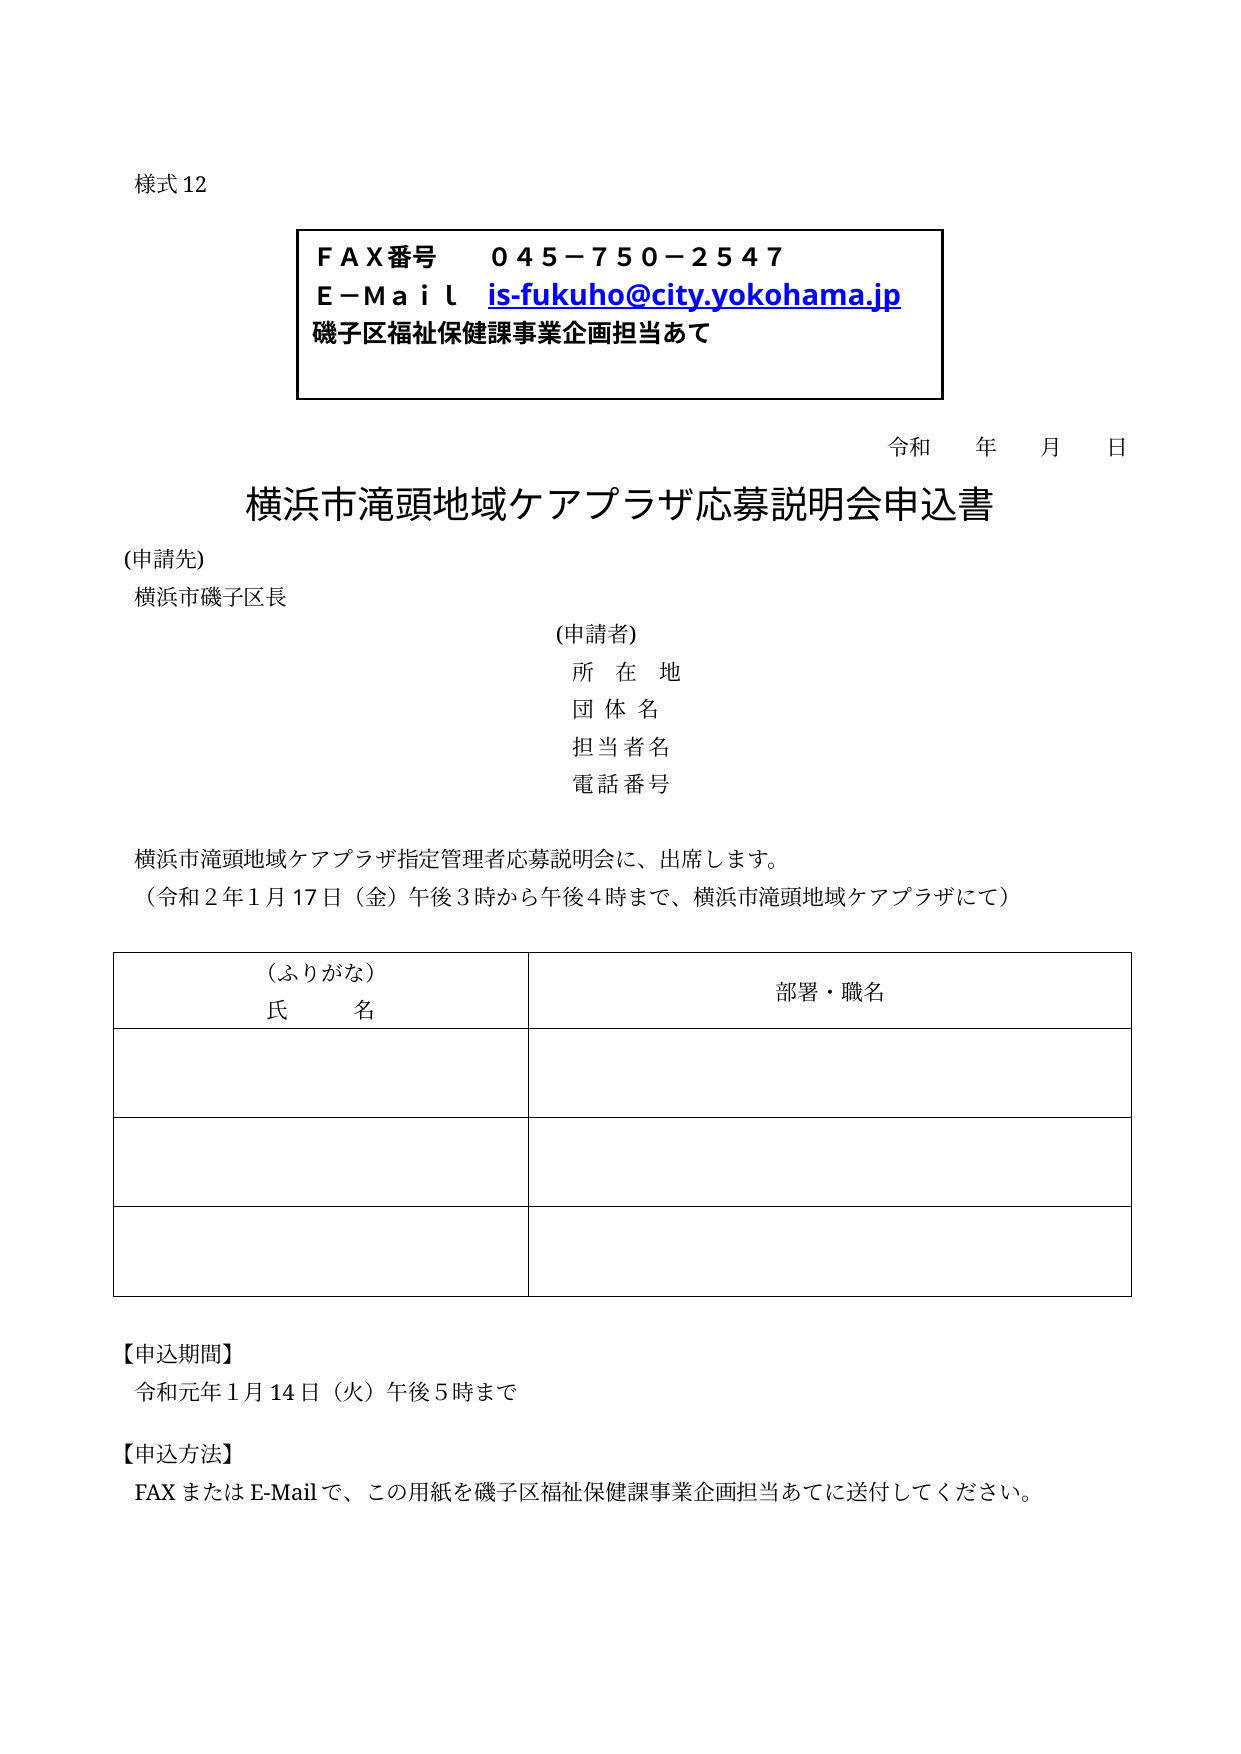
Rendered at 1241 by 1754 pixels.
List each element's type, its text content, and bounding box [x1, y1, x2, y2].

text 所 在 地 [112, 652, 1128, 689]
text 横浜市磯子区長 [112, 577, 1128, 614]
text (申請先) [112, 539, 1128, 577]
table_cell [529, 1207, 1131, 1296]
table_cell [114, 1207, 528, 1296]
table_cell [114, 1029, 528, 1117]
text 令和 年 月 日 [112, 427, 1128, 464]
table_header 部署・職名 [529, 953, 1131, 1028]
text 令和元年１月14日（火）午後５時まで [112, 1372, 1128, 1410]
table_cell [114, 1118, 528, 1206]
text 担当者名 [112, 727, 1128, 764]
text 電話番号 [112, 764, 1128, 802]
text 団体名 [112, 689, 1128, 727]
text (申請者) [112, 614, 1128, 652]
text 様式12 [112, 164, 1128, 202]
text FAXまたはE-Mailで、この用紙を磯子区福祉保健課事業企画担当あてに送付してください。 [112, 1472, 1128, 1510]
table_header （ふりがな） 氏 名 [114, 953, 528, 1028]
text 横浜市滝頭地域ケアプラザ応募説明会申込書 [112, 464, 1128, 539]
table_cell [529, 1118, 1131, 1206]
text （令和２年１月17日（金）午後３時から午後４時まで、横浜市滝頭地域ケアプラザにて） [134, 877, 1053, 914]
text 【申込期間】 [112, 1335, 1128, 1372]
text 横浜市滝頭地域ケアプラザ指定管理者応募説明会に、出席します。 [112, 839, 1053, 877]
table_cell [529, 1029, 1131, 1117]
text 【申込方法】 [112, 1435, 1128, 1472]
